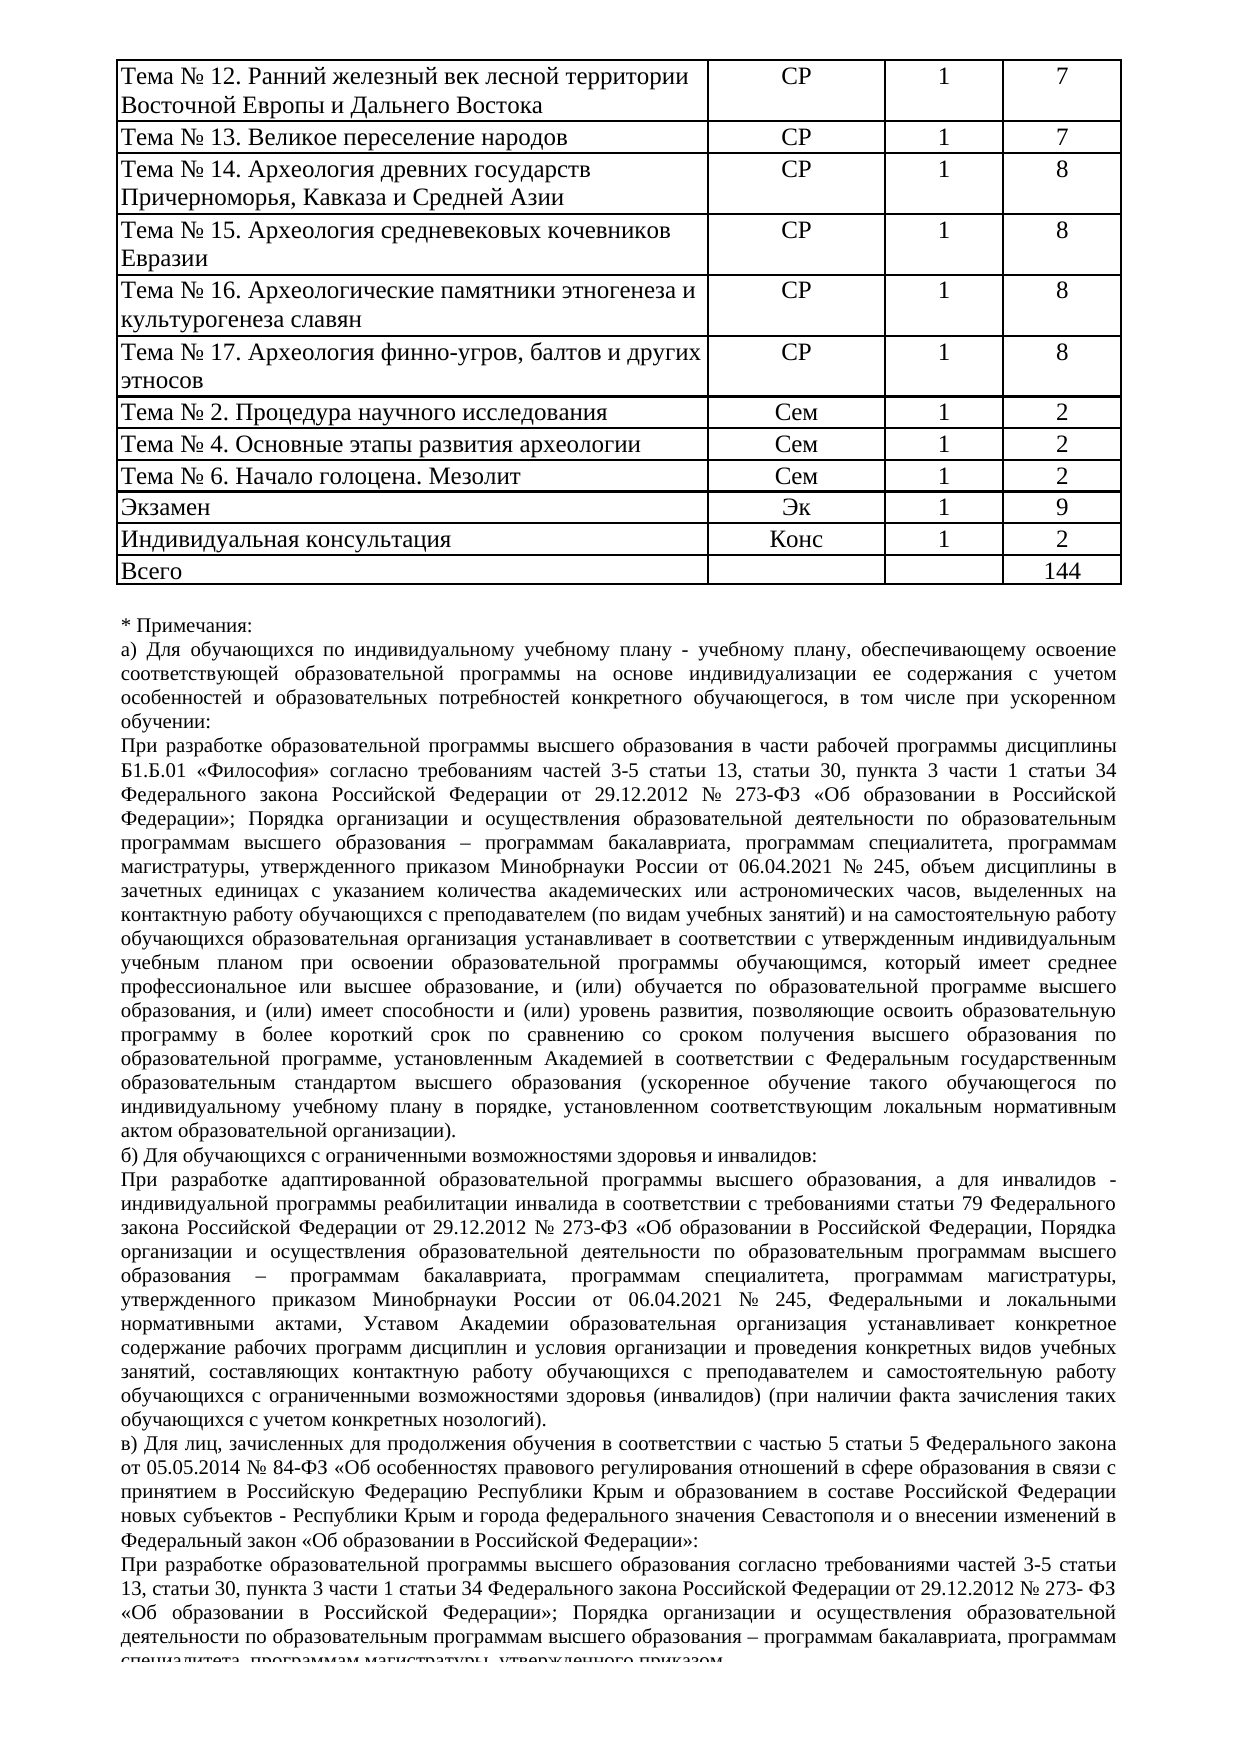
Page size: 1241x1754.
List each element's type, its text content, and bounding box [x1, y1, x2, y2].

table_cell Тема № 6. Начало голоцена. Мезолит [118, 461, 707, 490]
table_cell 8 [1004, 215, 1120, 273]
table_cell Тема № 14. Археология древних государств Причерноморья, Кавказа и Средней Азии [118, 154, 707, 213]
table_header СР [709, 61, 884, 120]
table_cell Всего [118, 556, 707, 583]
table_cell 1 [886, 215, 1002, 273]
table_cell Сем [709, 398, 884, 427]
table_cell 1 [886, 461, 1002, 490]
table_cell 2 [1004, 429, 1120, 459]
table_cell 1 [886, 398, 1002, 427]
table_cell [709, 556, 884, 583]
table_cell Тема № 15. Археология средневековых кочевников Евразии [118, 215, 707, 273]
table_cell СР [709, 154, 884, 213]
table_cell СР [709, 276, 884, 334]
table_cell Тема № 13. Великое переселение народов [118, 122, 707, 152]
table_cell Конс [709, 524, 884, 554]
table_header Тема № 12. Ранний железный век лесной территории Восточной Европы и Дальнего Востока [118, 61, 707, 120]
table_cell 2 [1004, 461, 1120, 490]
table_cell Тема № 17. Археология финно-угров, балтов и других этносов [118, 337, 707, 395]
table_cell Сем [709, 461, 884, 490]
table_cell Тема № 4. Основные этапы развития археологии [118, 429, 707, 459]
table_cell 2 [1004, 524, 1120, 554]
table_cell Сем [709, 429, 884, 459]
table_cell * Примечания: а) Для обучающихся по индивидуальному учебному плану - учебному плану, обеспечивающему освоение соответствующей образовательной программы на основе индивидуализации ее содержания с учетом особенностей и образовательных потребностей конкретного обучающегося, в том числе при ускоренном обучении: При разработке образовательной программы высшего образования в части рабочей программы дисциплины Б1.Б.01 «Философия» согласно требованиям частей 3-5 статьи 13, статьи 30, пункта 3 части 1 статьи 34 Федерального закона Российской Федерации от 29.12.2012 № 273-ФЗ «Об образовании в Российской Федерации»; Порядка организации и осуществления образовательной деятельности по образовательным программам высшего образования – программам бакалавриата, программам специалитета, программам магистратуры, утвержденного приказом Минобрнауки России от 06.04.2021 № 245, объем дисциплины в зачетных единицах с указанием количества академических или астрономических часов, выделенных на контактную работу обучающихся с преподавателем (по видам учебных занятий) и на самостоятельную работу обучающихся образовательная организация устанавливает в соответствии с утвержденным индивидуальным учебным планом при освоении образовательной программы обучающимся, который имеет среднее профессиональное или высшее образование, и (или) обучается по образовательной программе высшего образования, и (или) имеет способности и (или) уровень развития, позволяющие освоить образовательную программу в более короткий срок по сравнению со сроком получения высшего образования по образовательной программе, установленным Академией в соответствии с Федеральным государственным образовательным стандартом высшего образования (ускоренное обучение такого обучающегося по индивидуальному учебному плану в порядке, установленном соответствующим локальным нормативным актом образовательной организации). б) Для обучающихся с ограниченными возможностями здоровья и инвалидов: При разработке адаптированной образовательной программы высшего образования, а для инвалидов - индивидуальной программы реабилитации инвалида в соответствии с требованиями статьи 79 Федерального закона Российской Федерации от 29.12.2012 № 273-ФЗ «Об образовании в Российской Федерации, Порядка организации и осуществления образовательной деятельности по образовательным программам высшего образования – программам бакалавриата, программам специалитета, программам магистратуры, утвержденного приказом Минобрнауки России от 06.04.2021 № 245, Федеральными и локальными нормативными актами, Уставом Академии образовательная организация устанавливает конкретное содержание рабочих программ дисциплин и условия организации и проведения конкретных видов учебных занятий, составляющих контактную работу обучающихся с преподавателем и самостоятельную работу обучающихся с ограниченными возможностями здоровья (инвалидов) (при наличии факта зачисления таких обучающихся с учетом конкретных нозологий). в) Для лиц, зачисленных для продолжения обучения в соответствии с частью 5 статьи 5 Федерального закона от 05.05.2014 № 84-ФЗ «Об особенностях правового регулирования отношений в сфере образования в связи с принятием в Российскую Федерацию Республики Крым и образованием в составе Российской Федерации новых субъектов - Республики Крым и города федерального значения Севастополя и о внесении изменений в Федеральный закон «Об образовании в Российской Федерации»: При разработке образовательной программы высшего образования согласно требованиями частей 3-5 статьи 13, статьи 30, пункта 3 части 1 статьи 34 Федерального закона Российской Федерации от 29.12.2012 № 273- ФЗ «Об образовании в Российской Федерации»; Порядка организации и осуществления образовательной деятельности по образовательным программам высшего образования – программам бакалавриата, программам специалитета, программам магистратуры, утвержденного приказом [117, 585, 1121, 1662]
table_cell 1 [886, 122, 1002, 152]
table_cell Тема № 16. Археологические памятники этногенеза и культурогенеза славян [118, 276, 707, 334]
table_cell 1 [886, 429, 1002, 459]
table_cell СР [709, 337, 884, 395]
table_cell 1 [886, 337, 1002, 395]
table_header 7 [1004, 61, 1120, 120]
table_cell 7 [1004, 122, 1120, 152]
table_cell [886, 556, 1002, 583]
table_cell 1 [886, 154, 1002, 213]
table_cell Экзамен [118, 493, 707, 522]
table_cell Тема № 2. Процедура научного исследования [118, 398, 707, 427]
table_cell 144 [1004, 556, 1120, 583]
table_cell 9 [1004, 493, 1120, 522]
table_header 1 [886, 61, 1002, 120]
table_cell 8 [1004, 337, 1120, 395]
table_cell 8 [1004, 154, 1120, 213]
table_cell СР [709, 215, 884, 273]
table_cell 8 [1004, 276, 1120, 334]
table_cell 2 [1004, 398, 1120, 427]
table_cell 1 [886, 276, 1002, 334]
table_cell Индивидуальная консультация [118, 524, 707, 554]
table_cell 1 [886, 493, 1002, 522]
table_cell 1 [886, 524, 1002, 554]
table_cell Эк [709, 493, 884, 522]
table_cell СР [709, 122, 884, 152]
